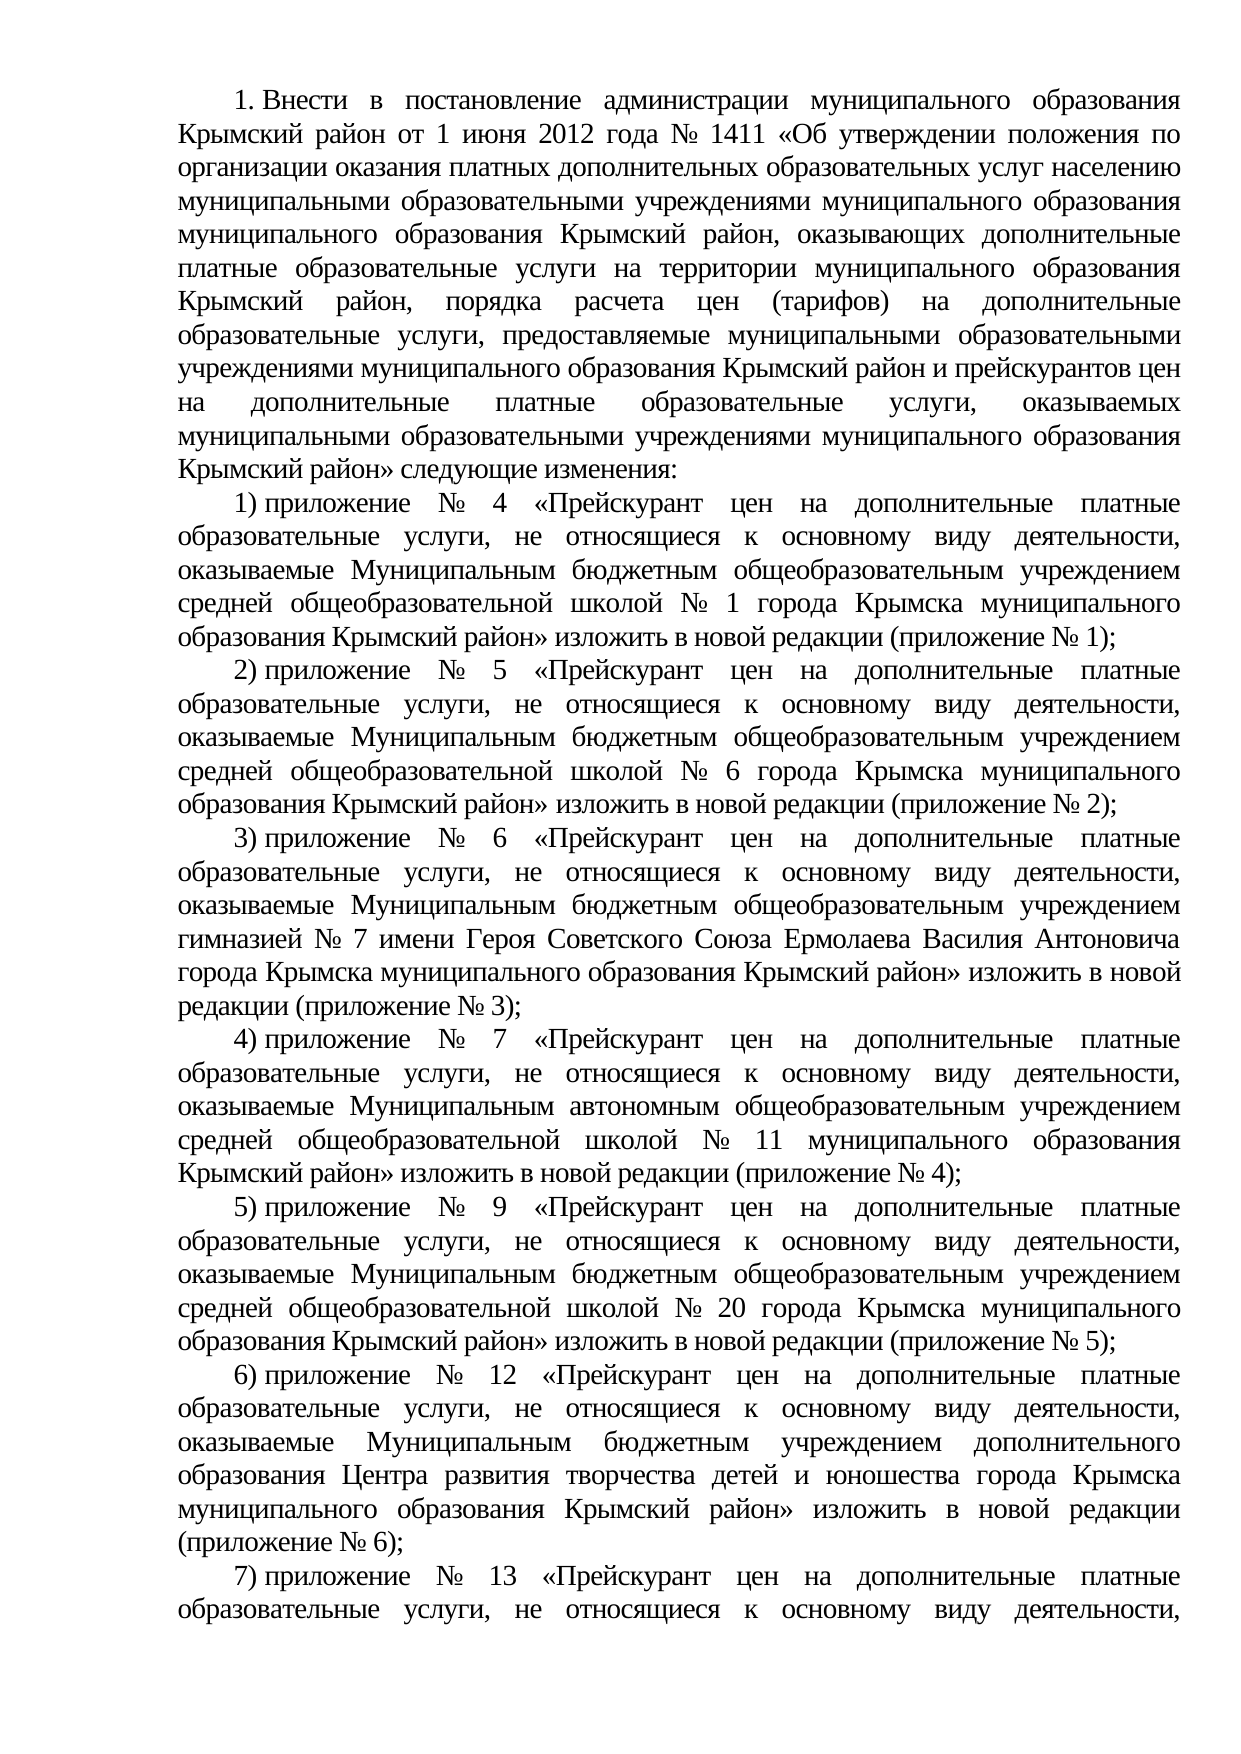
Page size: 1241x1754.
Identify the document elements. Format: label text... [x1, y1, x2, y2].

text 1. Внести в постановление администрации муниципального образования Крымский район от 1 июня 2012 года № 1411 «Об утверждении положения по организации оказания платных дополнительных образовательных услуг населению муниципальными образовательными учреждениями муниципального образования муниципального образования Крымский район, оказывающих дополнительные платные образовательные услуги на территории муниципального образования Крымский район, порядка расчета цен (тарифов) на дополнительные образовательные услуги, предоставляемые муниципальными образовательными учреждениями муниципального образования Крымский район и прейскурантов цен на дополнительные платные образовательные услуги, оказываемых муниципальными образовательными учреждениями муниципального образования Крымский район» следующие изменения: [177, 82, 1181, 485]
text 5) приложение № 9 «Прейскурант цен на дополнительные платные образовательные услуги, не относящиеся к основному виду деятельности, оказываемые Муниципальным бюджетным общеобразовательным учреждением средней общеобразовательной школой № 20 города Крымска муниципального образования Крымский район» изложить в новой редакции (приложение № 5); [177, 1189, 1181, 1357]
text 6) приложение № 12 «Прейскурант цен на дополнительные платные образовательные услуги, не относящиеся к основному виду деятельности, оказываемые Муниципальным бюджетным учреждением дополнительного образования Центра развития творчества детей и юношества города Крымска муниципального образования Крымский район» изложить в новой редакции (приложение № 6); [177, 1357, 1181, 1558]
text 4) приложение № 7 «Прейскурант цен на дополнительные платные образовательные услуги, не относящиеся к основному виду деятельности, оказываемые Муниципальным автономным общеобразовательным учреждением средней общеобразовательной школой № 11 муниципального образования Крымский район» изложить в новой редакции (приложение № 4); [177, 1021, 1181, 1189]
text 3) приложение № 6 «Прейскурант цен на дополнительные платные образовательные услуги, не относящиеся к основному виду деятельности, оказываемые Муниципальным бюджетным общеобразовательным учреждением гимназией № 7 имени Героя Советского Союза Ермолаева Василия Антоновича города Крымска муниципального образования Крымский район» изложить в новой редакции (приложение № 3); [177, 820, 1181, 1021]
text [177, 1558, 1181, 1625]
text 2) приложение № 5 «Прейскурант цен на дополнительные платные образовательные услуги, не относящиеся к основному виду деятельности, оказываемые Муниципальным бюджетным общеобразовательным учреждением средней общеобразовательной школой № 6 города Крымска муниципального образования Крымский район» изложить в новой редакции (приложение № 2); [177, 652, 1181, 820]
text 1) приложение № 4 «Прейскурант цен на дополнительные платные образовательные услуги, не относящиеся к основному виду деятельности, оказываемые Муниципальным бюджетным общеобразовательным учреждением средней общеобразовательной школой № 1 города Крымска муниципального образования Крымский район» изложить в новой редакции (приложение № 1); [177, 485, 1181, 652]
